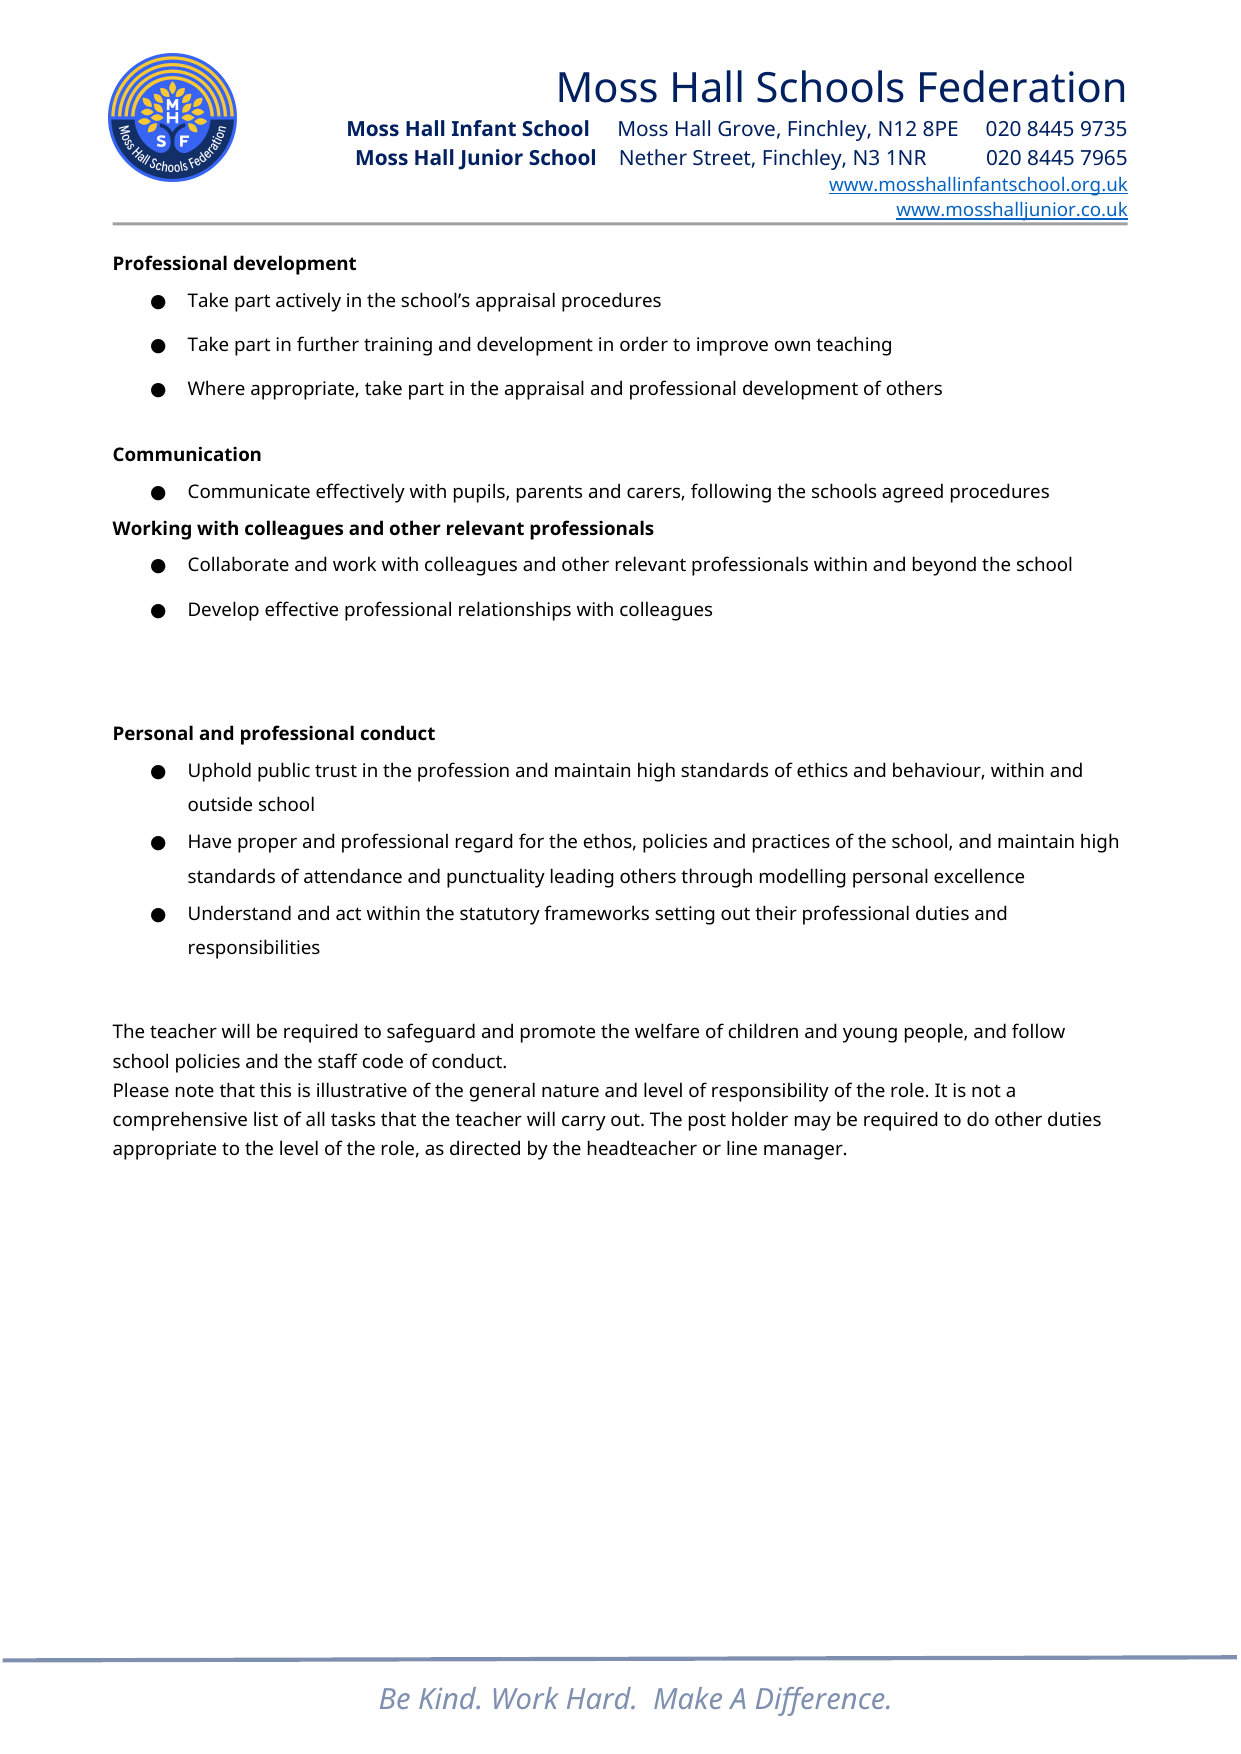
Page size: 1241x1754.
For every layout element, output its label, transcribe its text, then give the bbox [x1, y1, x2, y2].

list Communicate effectively with pupils, parents and carers, following the schools agreed procedures [150, 471, 1128, 509]
list Develop effective professional relationships with colleagues [150, 588, 1128, 627]
picture [108, 53, 237, 182]
list Have proper and professional regard for the ethos, policies and practices of the school, and maintain high standards of attendance and punctuality leading others through modelling personal excellence [150, 821, 1128, 889]
list Uphold public trust in the profession and maintain high standards of ethics and behaviour, within and outside school [150, 749, 1128, 817]
list Understand and act within the statutory frameworks setting out their professional duties and responsibilities [150, 892, 1128, 960]
list Collaborate and work with colleagues and other relevant professionals within and beyond the school [150, 544, 1128, 582]
list Take part in further training and development in order to improve own teaching [150, 324, 1128, 362]
text Professional development [112, 250, 1128, 276]
text Communication [112, 441, 1128, 467]
text The teacher will be required to safeguard and promote the welfare of children and young people, and follow school policies and the staff code of conduct. [112, 1019, 1128, 1073]
list Take part actively in the school’s appraisal procedures [150, 279, 1128, 318]
list Where appropriate, take part in the appraisal and professional development of others [150, 368, 1128, 406]
text Please note that this is illustrative of the general nature and level of responsibility of the role. It is not a comprehensive list of all tasks that the teacher will carry out. The post holder may be required to do other duties appropriate to the level of the role, as directed by the headteacher or line manager. [112, 1077, 1128, 1161]
text Working with colleagues and other relevant professionals [112, 515, 1128, 540]
text Personal and professional conduct [112, 720, 1128, 746]
